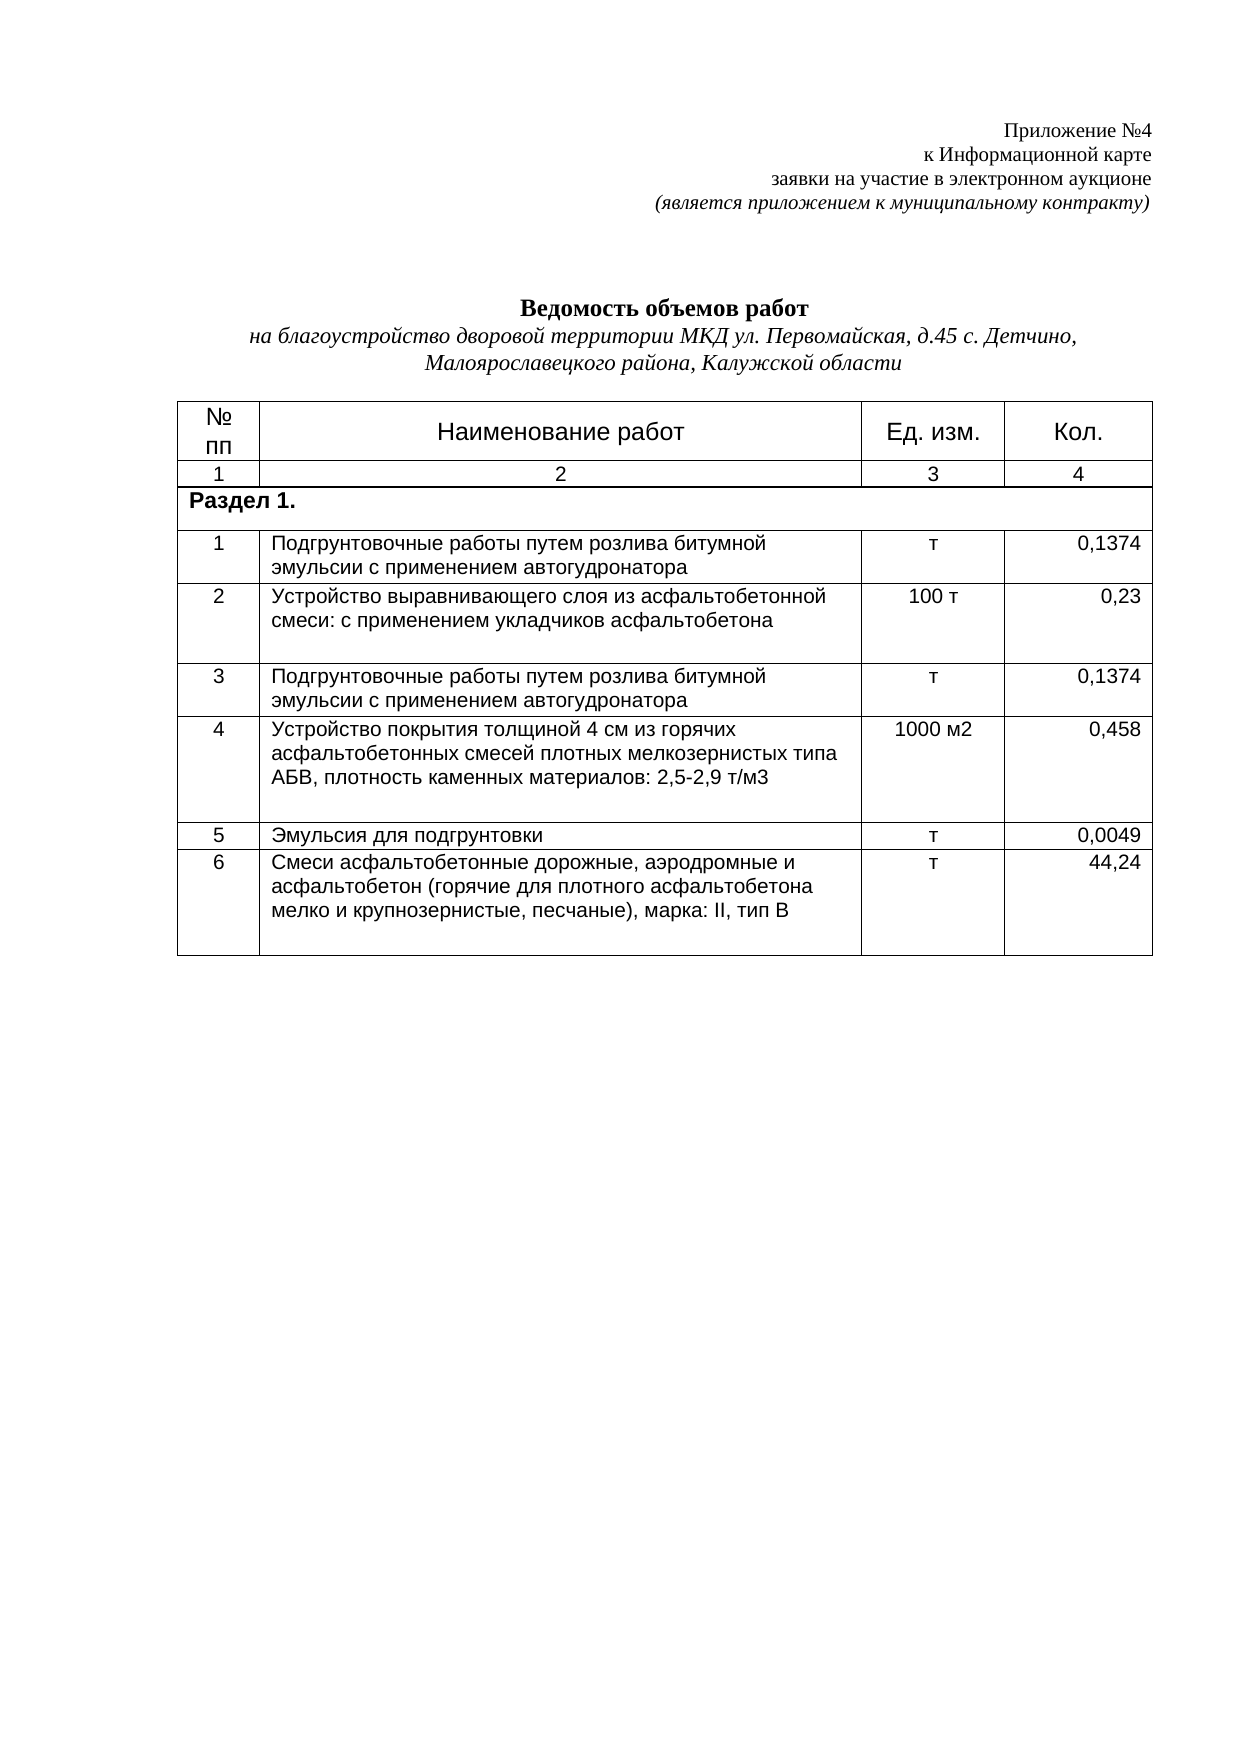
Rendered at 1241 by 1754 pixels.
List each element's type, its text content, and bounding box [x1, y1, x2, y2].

table_header Наименование работ [260, 402, 861, 460]
table_cell 1 [178, 531, 259, 583]
table_cell 4 [178, 717, 259, 822]
table_cell Подгрунтовочные работы путем розлива битумной эмульсии с применением автогудронатора [260, 664, 861, 716]
table_cell Эмульсия для подгрунтовки [260, 823, 861, 849]
table_cell 0,1374 [1005, 664, 1152, 716]
table_cell 6 [178, 850, 259, 955]
table_cell т [862, 664, 1004, 716]
text заявки на участие в электронном аукционе [177, 166, 1152, 190]
table_header Кол. [1005, 402, 1152, 460]
table_cell т [862, 531, 1004, 583]
table_cell Раздел 1. [178, 488, 1152, 530]
table_cell 2 [260, 461, 861, 486]
text Ведомость объемов работ [177, 293, 1152, 322]
table_header Ед. изм. [862, 402, 1004, 460]
table_cell 0,458 [1005, 717, 1152, 822]
table_cell 1 [178, 461, 259, 486]
table_cell т [862, 850, 1004, 955]
table_cell т [862, 823, 1004, 849]
table_cell 1000 м2 [862, 717, 1004, 822]
table_cell 5 [178, 823, 259, 849]
text на благоустройство дворовой территории МКД ул. Первомайская, д.45 с. Детчино, Малоярославецкого района, Калужской области [177, 322, 1152, 375]
table_cell Подгрунтовочные работы путем розлива битумной эмульсии с применением автогудронатора [260, 531, 861, 583]
table_cell Смеси асфальтобетонные дорожные, аэродромные и асфальтобетон (горячие для плотного асфальтобетона мелко и крупнозернистые, песчаные), марка: II, тип В [260, 850, 861, 955]
table_cell 0,1374 [1005, 531, 1152, 583]
table_cell Устройство выравнивающего слоя из асфальтобетонной смеси: с применением укладчиков асфальтобетона [260, 584, 861, 663]
table_cell 3 [178, 664, 259, 716]
table_cell 100 т [862, 584, 1004, 663]
text Приложение №4 [177, 118, 1152, 142]
table_cell Устройство покрытия толщиной 4 см из горячих асфальтобетонных смесей плотных мелкозернистых типа АБВ, плотность каменных материалов: 2,5-2,9 т/м3 [260, 717, 861, 822]
table_cell 44,24 [1005, 850, 1152, 955]
table_cell 2 [178, 584, 259, 663]
table_cell 4 [1005, 461, 1152, 486]
table_cell 3 [862, 461, 1004, 486]
text к Информационной карте [177, 142, 1152, 166]
table_cell 0,0049 [1005, 823, 1152, 849]
table_cell 0,23 [1005, 584, 1152, 663]
text (является приложением к муниципальному контракту) [177, 190, 1152, 214]
table_header № пп [178, 402, 259, 460]
